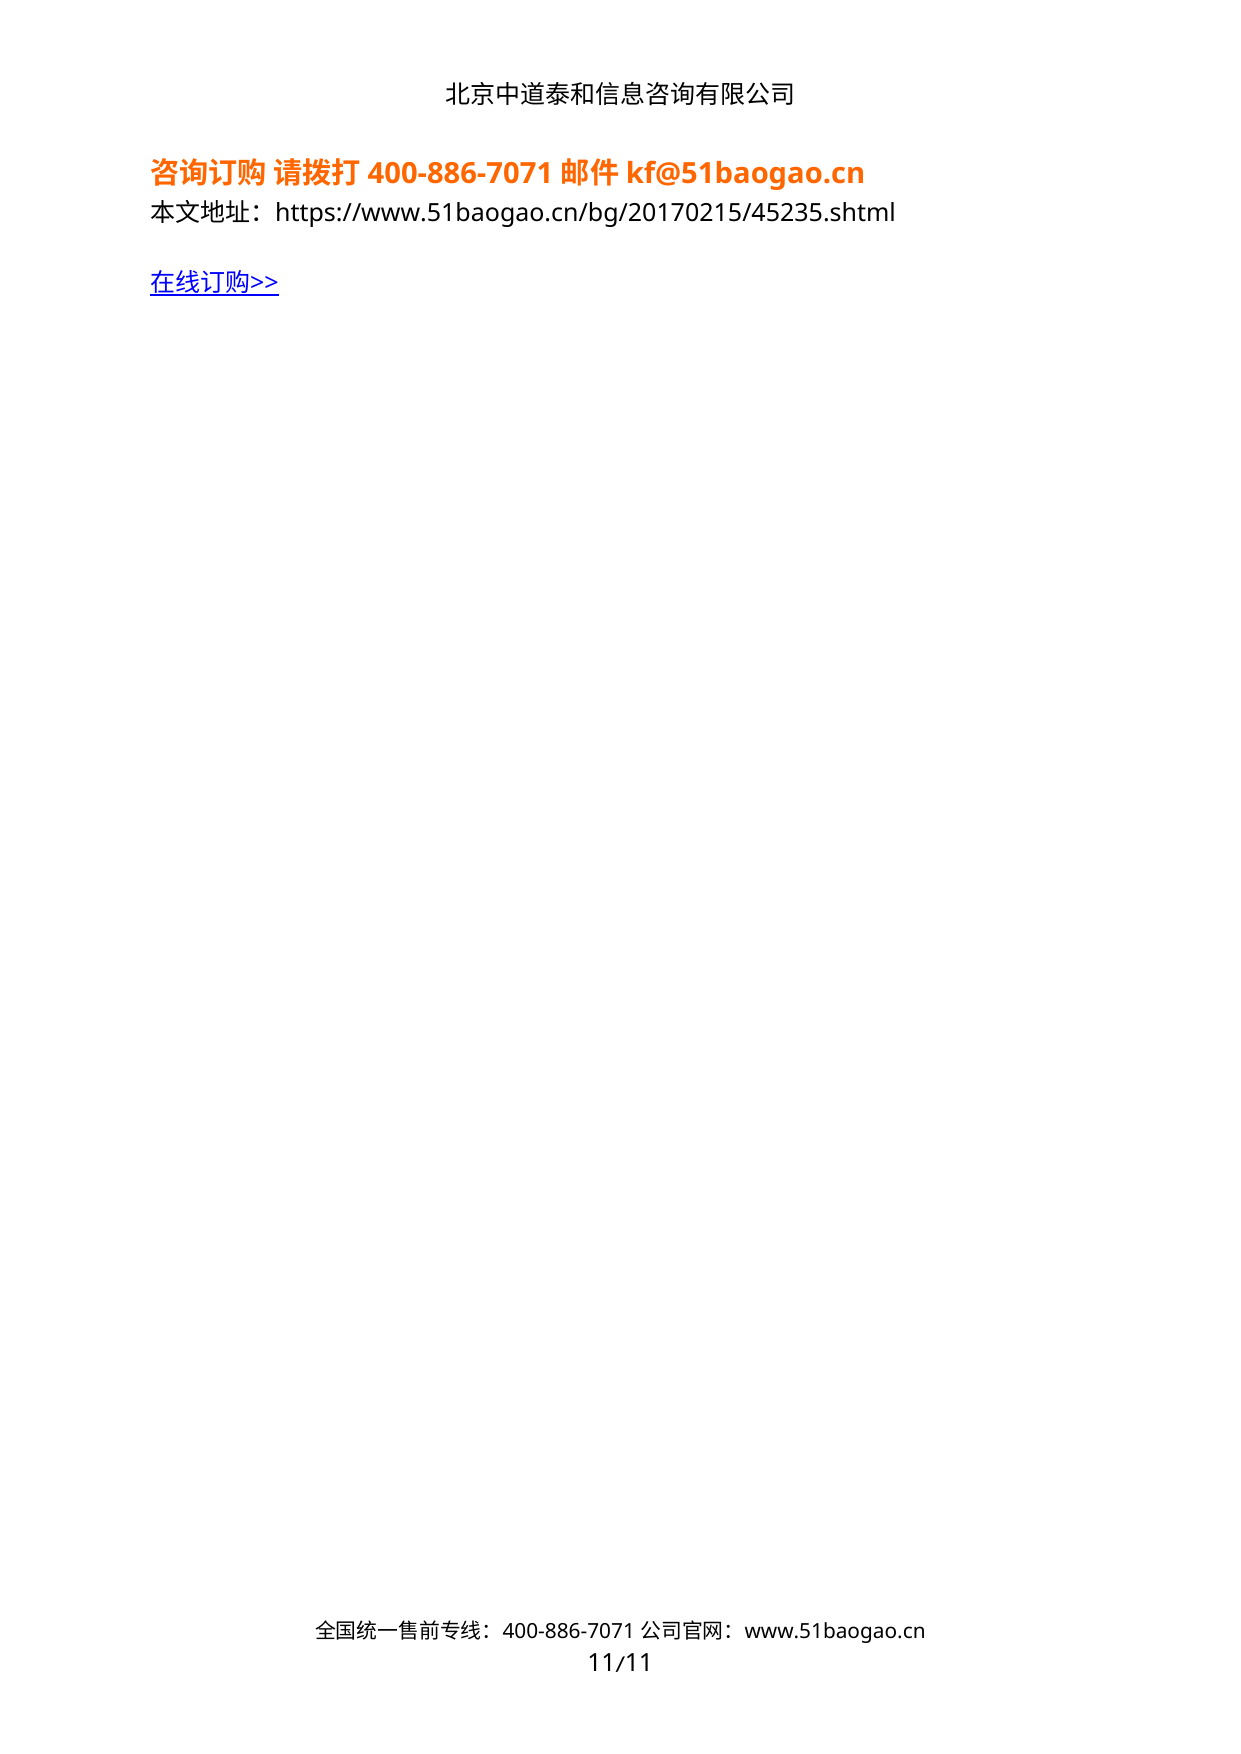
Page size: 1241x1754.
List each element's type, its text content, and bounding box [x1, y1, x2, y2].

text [150, 150, 1090, 229]
text 在线订购>> [150, 229, 1090, 299]
